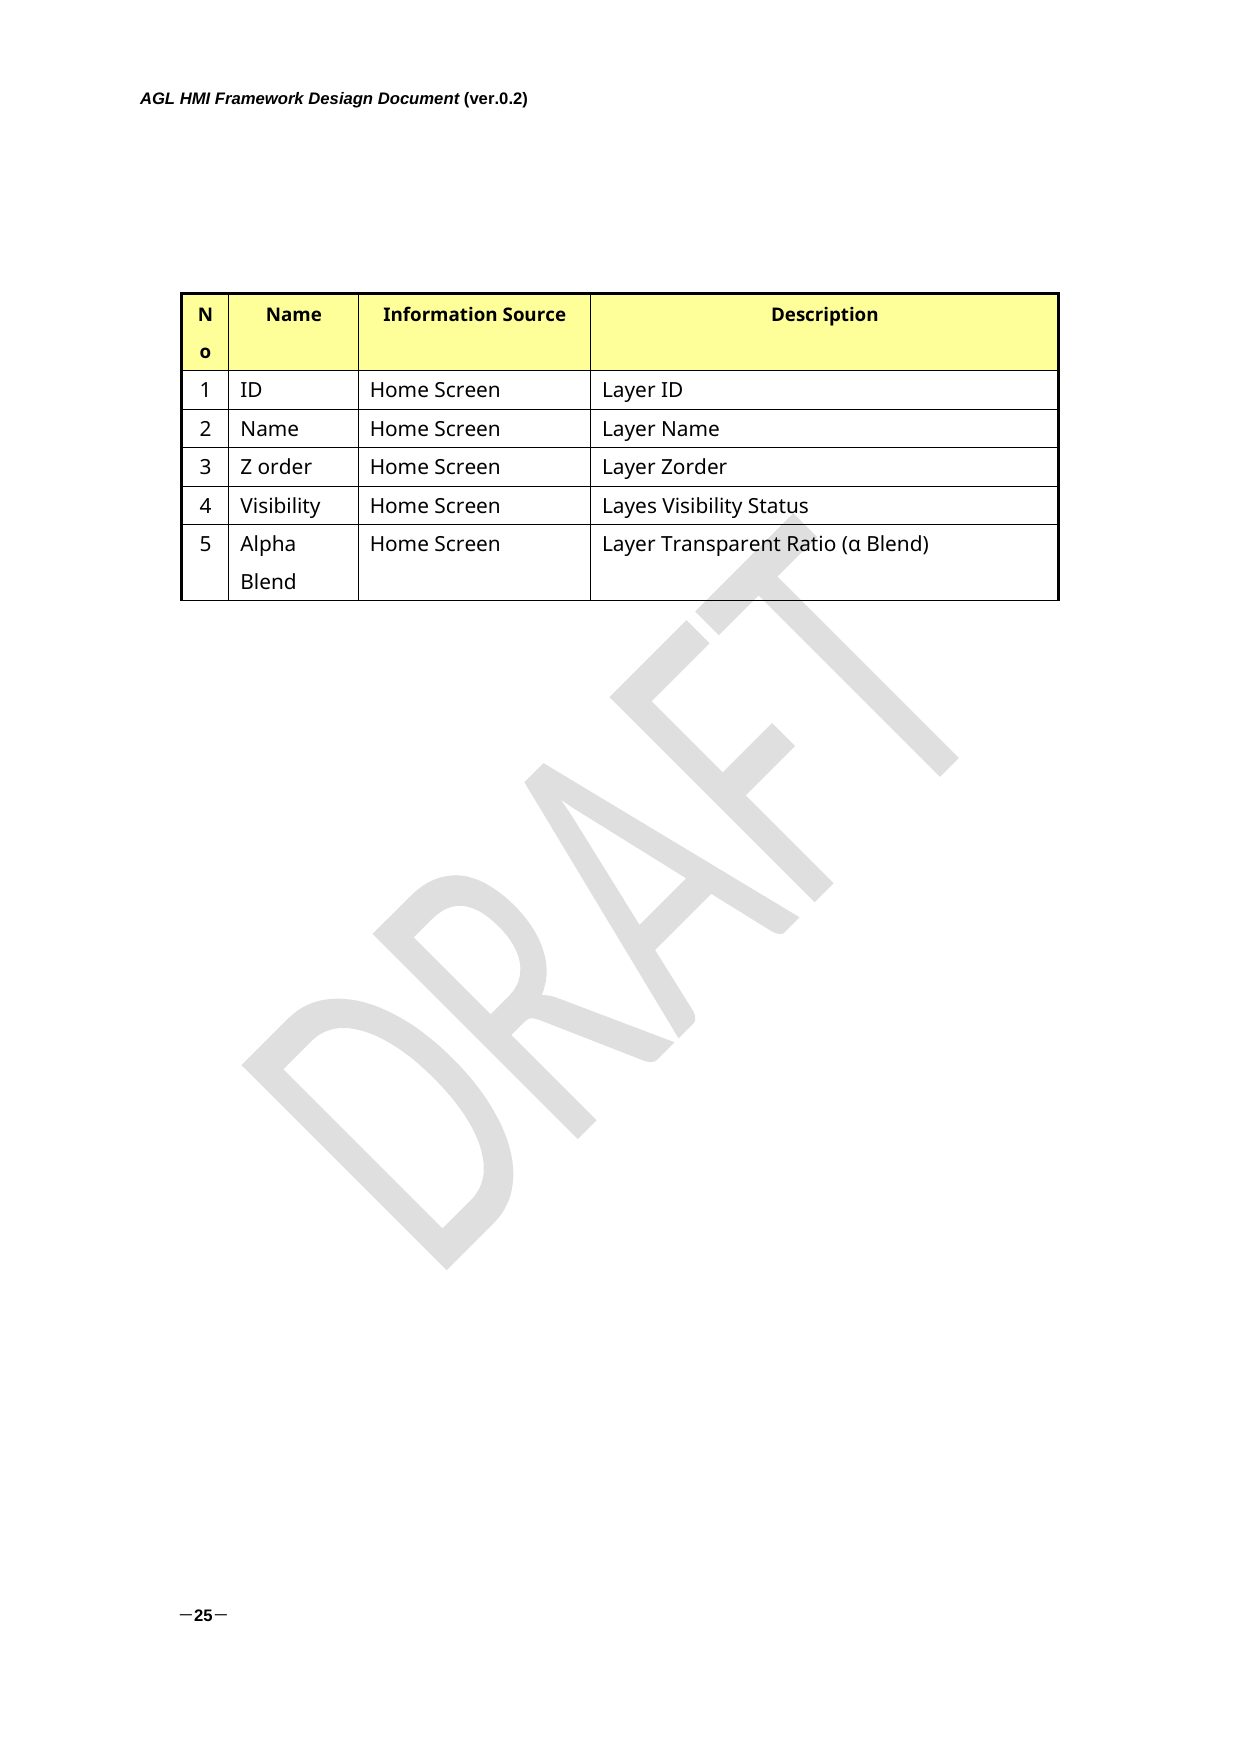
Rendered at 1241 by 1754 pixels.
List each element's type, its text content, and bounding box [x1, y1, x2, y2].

table_header Description [591, 295, 1057, 370]
table_cell 2 [183, 410, 228, 447]
table_cell Home Screen [359, 448, 590, 486]
table_cell Visibility [229, 487, 358, 524]
table_cell 3 [183, 448, 228, 486]
table_cell Name [229, 410, 358, 447]
table_cell Layes Visibility Status [591, 487, 1057, 524]
table_cell Alpha Blend [229, 525, 358, 600]
table_cell ID [229, 371, 358, 408]
table_cell Home Screen [359, 410, 590, 447]
table_cell Home Screen [359, 525, 590, 600]
table_cell Z order [229, 448, 358, 486]
table_cell Layer Name [591, 410, 1057, 447]
table_cell Home Screen [359, 371, 590, 408]
table_header No [183, 295, 228, 370]
table_cell Home Screen [359, 487, 590, 524]
table_cell 1 [183, 371, 228, 408]
table_cell Layer ID [591, 371, 1057, 408]
table_cell 4 [183, 487, 228, 524]
table_cell Layer Transparent Ratio (α Blend) [591, 525, 1057, 600]
table_cell Layer Zorder [591, 448, 1057, 486]
table_cell 5 [183, 525, 228, 600]
table_header Information Source [359, 295, 590, 370]
table_header Name [229, 295, 358, 370]
